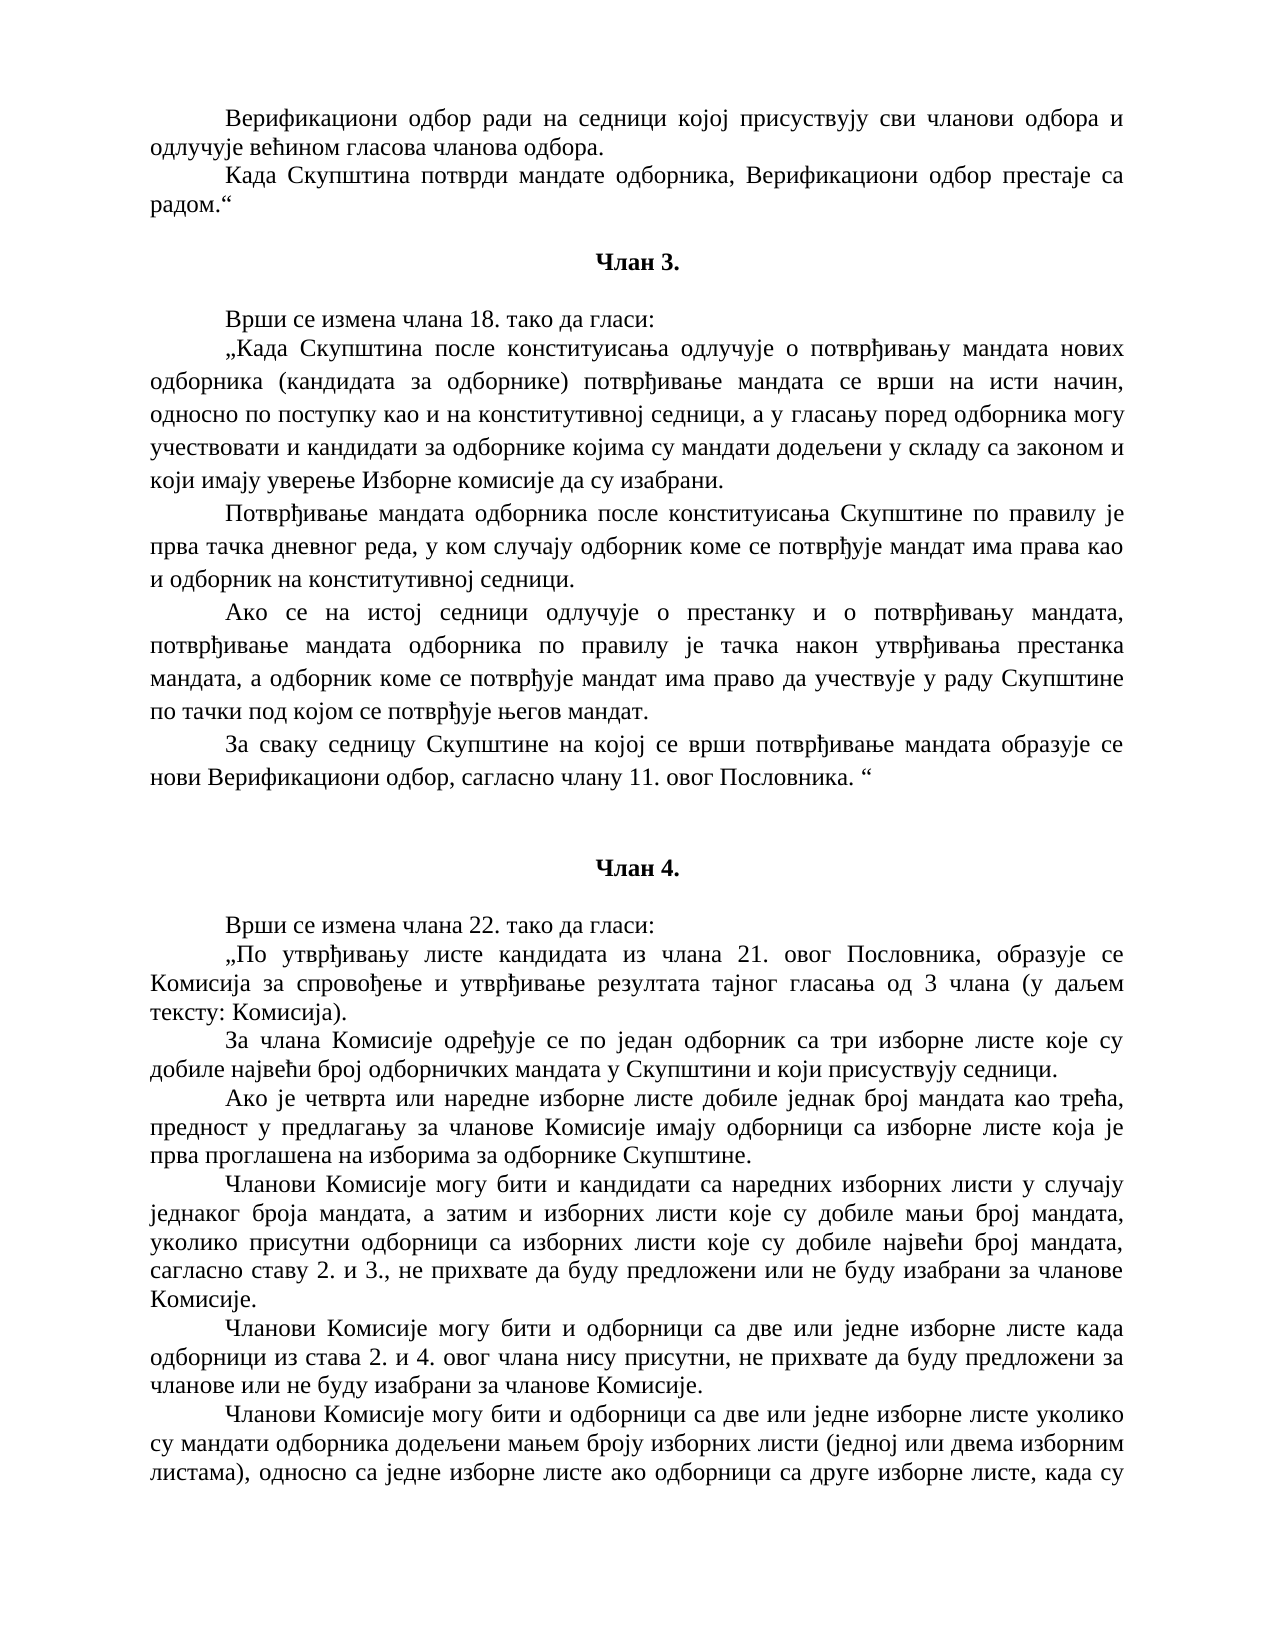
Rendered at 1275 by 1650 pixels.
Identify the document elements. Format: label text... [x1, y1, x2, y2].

text Када Скупштина потврди мандате одборника, Верификациони одбор престаје са радом.“ [150, 161, 1125, 218]
text „Када Скупштина после конституисања одлучује о потврђивању мандата нових одборника (кандидата за одборнике) потврђивање мандата се врши на исти начин, односно по поступку као и на конститутивној седници, а у гласању поред одборника могу учествовати и кандидати за одборнике којима су мандати додељени у складу са законом и који имају уверење Изборне комисије да су изабрани. [150, 333, 1125, 494]
text Чланови Комисије могу бити и кандидати са наредних изборних листи у случају једнаког броја мандата, а затим и изборних листи које су добиле мањи број мандата, уколико присутни одборници са изборних листи које су добиле највећи број мандата, сагласно ставу 2. и 3., не прихвате да буду предложени или не буду изабрани за чланове Комисије. [150, 1169, 1125, 1313]
text Члан 3. [150, 247, 1125, 276]
text Члан 4. [150, 853, 1125, 882]
text Врши се измена члана 22. тако да гласи: [150, 910, 1125, 939]
text Чланови Комисије могу бити и одборници са две или једне изборне листе када одборници из става 2. и 4. овог члана нису присутни, не прихвате да буду предложени за чланове или не буду изабрани за чланове Комисије. [150, 1313, 1125, 1399]
text Ако се на истој седници одлучује о престанку и о потврђивању мандата, потврђивање мандата одборника по правилу је тачка након утврђивања престанка мандата, а одборник коме се потврђује мандат има право да учествује у раду Скупштине по тачки под којом се потврђује његов мандат. [150, 597, 1125, 725]
text Ако је четврта или наредне изборне листе добиле једнак број мандата као трећа, предност у предлагању за чланове Комисије имају одборници са изборне листе која је прва проглашена на изборима за одборнике Скупштине. [150, 1083, 1125, 1169]
text Потврђивање мандата одборника после конституисања Скупштине по правилу је прва тачка дневног реда, у ком случају одборник коме се потврђује мандат има права као и одборник на конститутивној седници. [150, 498, 1125, 593]
text За члана Комисије одређује се по један одборник са три изборне листе које су добиле највећи број одборничких мандата у Скупштини и који присуствују седници. [150, 1025, 1125, 1083]
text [150, 1399, 1125, 1485]
text Врши се измена члана 18. тако да гласи: [150, 304, 1125, 333]
text „По утврђивању листе кандидата из члана 21. овог Пословника, образује се Комисија за спровођење и утврђивање резултата тајног гласања од 3 члана (у даљем тексту: Комисија). [150, 939, 1125, 1025]
text За сваку седницу Скупштине на којој се врши потврђивање мандата образује се нови Верификациони одбор, сагласно члану 11. овог Пословника. “ [150, 729, 1125, 791]
text Верификациони одбор ради на седници којој присуствују сви чланови одбора и одлучује већином гласова чланова одбора. [150, 103, 1125, 161]
